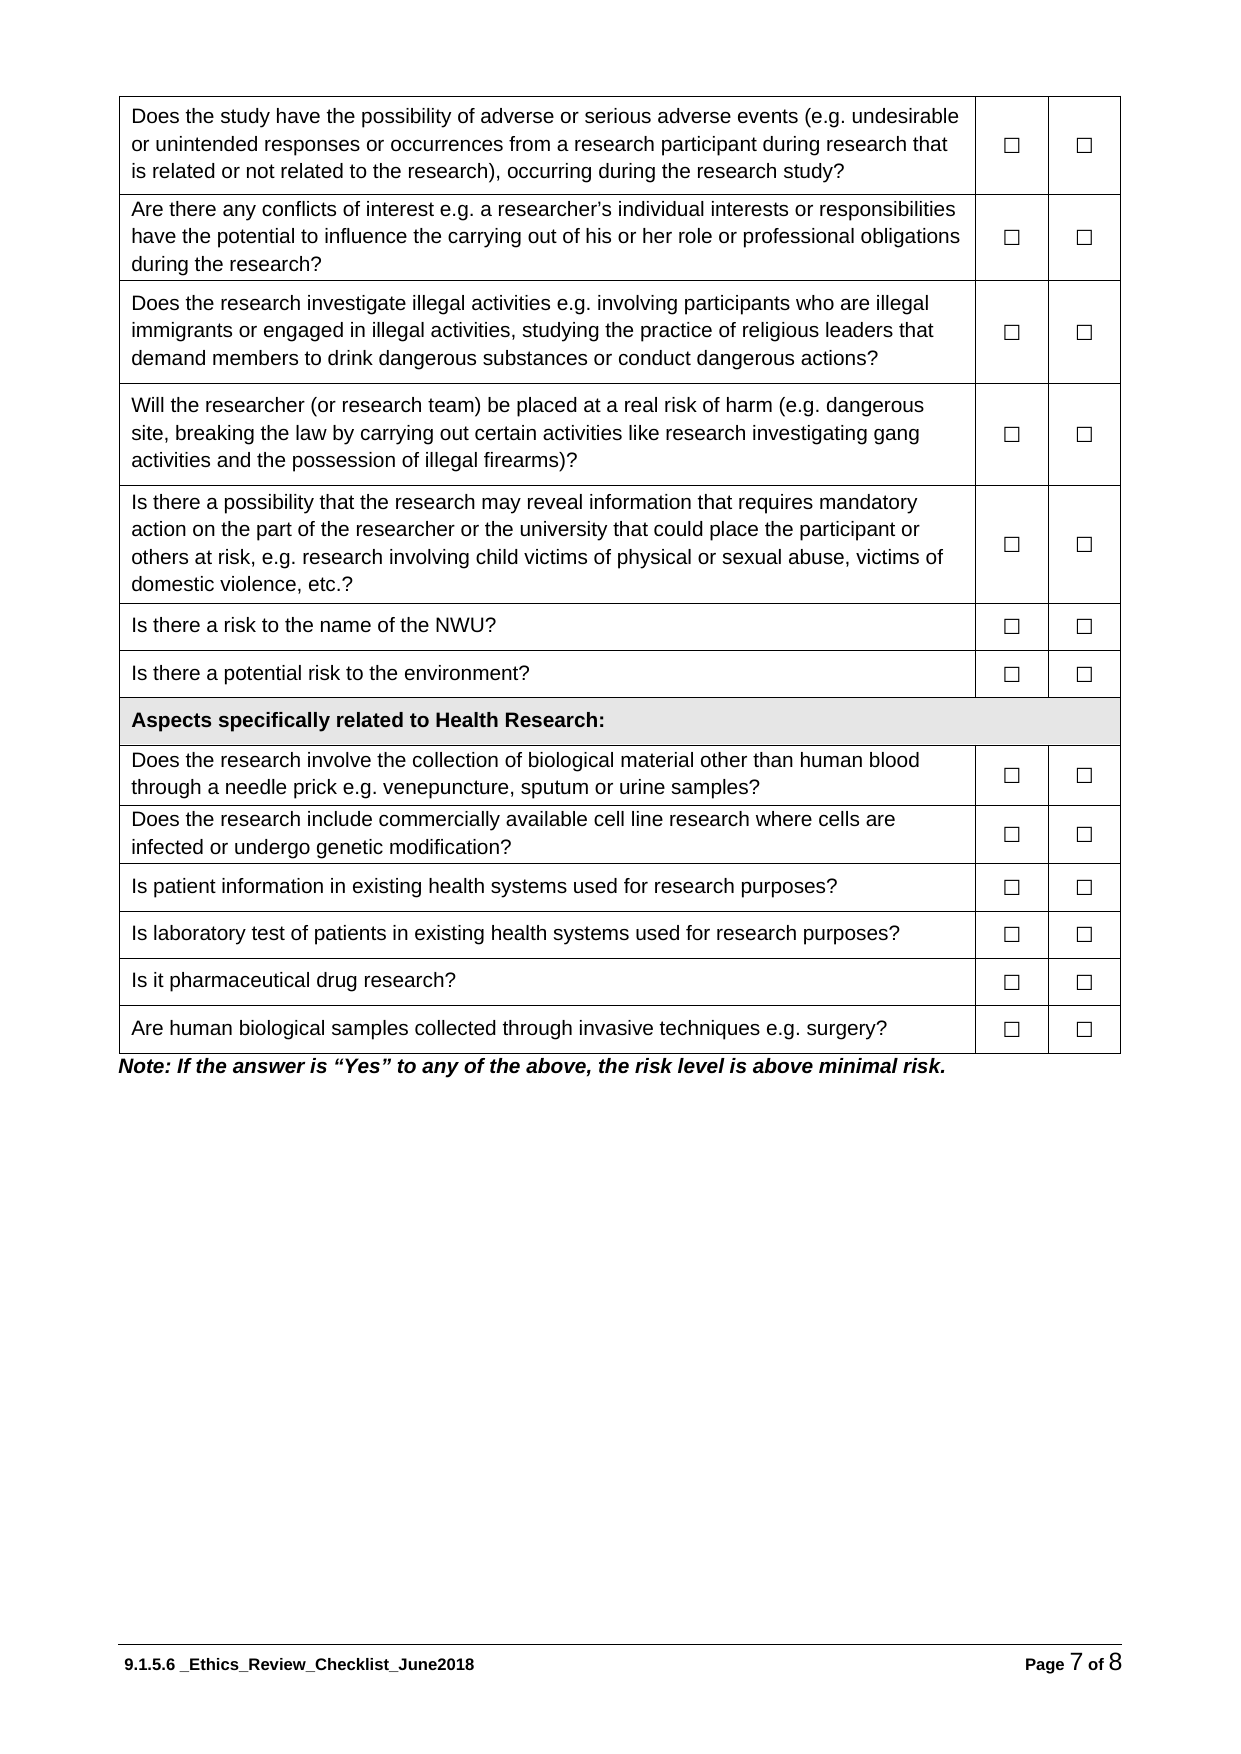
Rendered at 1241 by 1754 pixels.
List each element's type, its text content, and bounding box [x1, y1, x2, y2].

table_cell Does the research investigate illegal activities e.g. involving participants who are illegal immigrants or engaged in illegal activities, studying the practice of religious leaders that demand members to drink dangerous substances or conduct dangerous actions? [120, 281, 975, 383]
table_cell Does the research include commercially available cell line research where cells are infected or undergo genetic modification? [120, 806, 975, 863]
text Note: If the answer is “Yes” to any of the above, the risk level is above minimal risk. [118, 1053, 1122, 1077]
table_cell Does the study have the possibility of adverse or serious adverse events (e.g. undesirable or unintended responses or occurrences from a research participant during research that is related or not related to the research), occurring during the research study? [120, 97, 975, 194]
table_cell Is patient information in existing health systems used for research purposes? [120, 864, 975, 911]
table_cell Is laboratory test of patients in existing health systems used for research purposes? [120, 912, 975, 958]
table_cell Is it pharmaceutical drug research? [120, 959, 975, 1005]
table_cell Is there a possibility that the research may reveal information that requires mandatory action on the part of the researcher or the university that could place the participant or others at risk, e.g. research involving child victims of physical or sexual abuse, victims of domestic violence, etc.? [120, 486, 975, 603]
table_cell Are human biological samples collected through invasive techniques e.g. surgery? [120, 1006, 975, 1052]
table_cell Is there a potential risk to the environment? [120, 651, 975, 697]
table_cell Will the researcher (or research team) be placed at a real risk of harm (e.g. dangerous site, breaking the law by carrying out certain activities like research investigating gang activities and the possession of illegal firearms)? [120, 384, 975, 485]
table_cell Does the research involve the collection of biological material other than human blood through a needle prick e.g. venepuncture, sputum or urine samples? [120, 746, 975, 805]
table_cell Aspects specifically related to Health Research: [120, 698, 1120, 744]
table_cell Is there a risk to the name of the NWU? [120, 604, 975, 650]
table_cell Are there any conflicts of interest e.g. a researcher’s individual interests or responsibilities have the potential to influence the carrying out of his or her role or professional obligations during the research? [120, 195, 975, 280]
